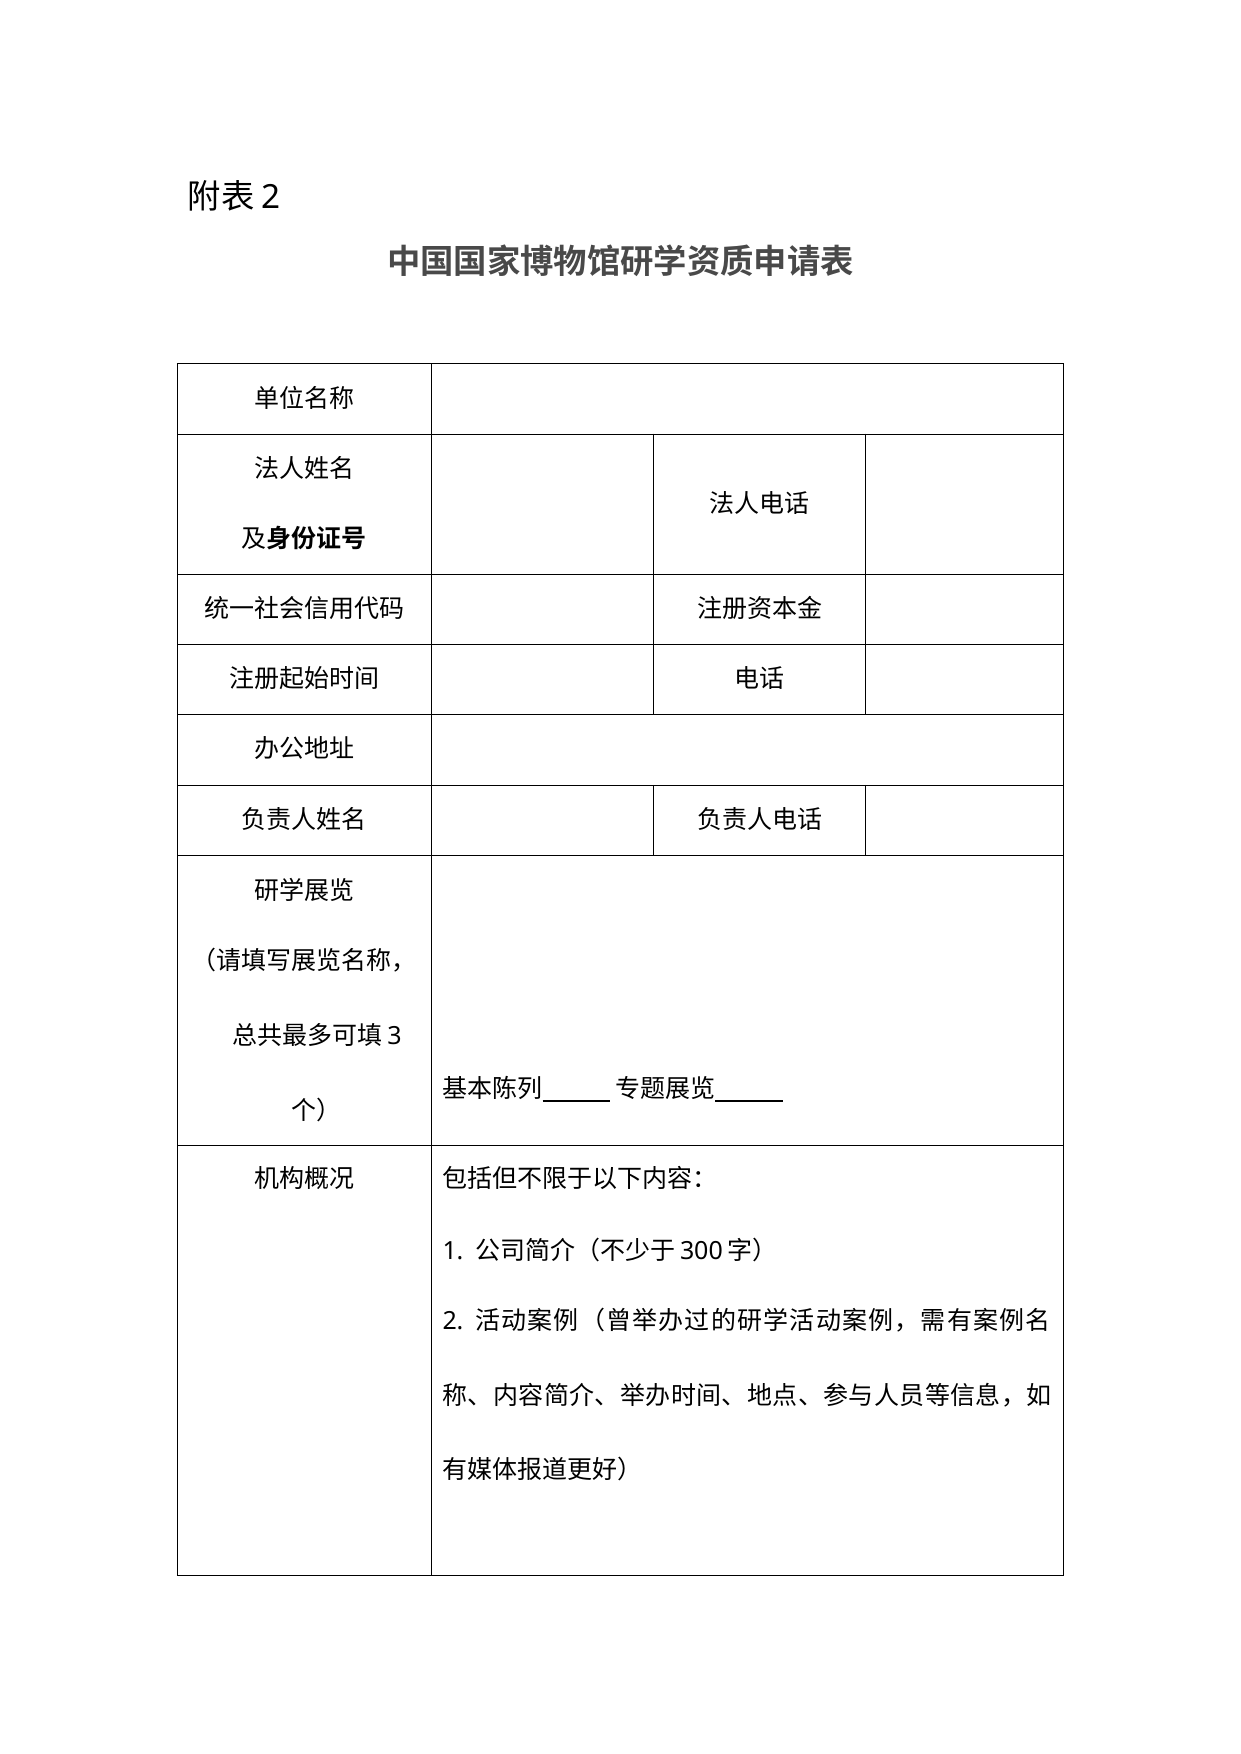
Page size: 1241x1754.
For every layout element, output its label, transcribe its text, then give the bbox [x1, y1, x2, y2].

table_cell 机构概况 [178, 1146, 431, 1575]
table_cell [866, 575, 1063, 644]
table_header [432, 364, 1063, 433]
table_cell 研学展览 （请填写展览名称，总共最多可填3个） [178, 856, 431, 1144]
table_cell 法人姓名 及身份证号 [178, 435, 431, 574]
table_cell 法人电话 [654, 435, 865, 574]
table_cell 基本陈列 专题展览 [432, 856, 1063, 1144]
table_header 单位名称 [178, 364, 431, 433]
table_cell [432, 715, 1063, 785]
table_cell 办公地址 [178, 715, 431, 785]
table_cell 电话 [654, 645, 865, 714]
table_cell [432, 786, 653, 855]
table_cell [866, 786, 1063, 855]
table_cell 负责人电话 [654, 786, 865, 855]
table_cell 注册起始时间 [178, 645, 431, 714]
table_cell [432, 645, 653, 714]
table_cell [866, 435, 1063, 574]
table_cell [432, 575, 653, 644]
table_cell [432, 1146, 1063, 1575]
text 附表2 [187, 162, 1053, 227]
subtitle 中国国家博物馆研学资质申请表 [187, 227, 1053, 292]
table_cell [866, 645, 1063, 714]
table_cell 负责人姓名 [178, 786, 431, 855]
table_cell [432, 435, 653, 574]
table_cell 注册资本金 [654, 575, 865, 644]
table_cell 统一社会信用代码 [178, 575, 431, 644]
